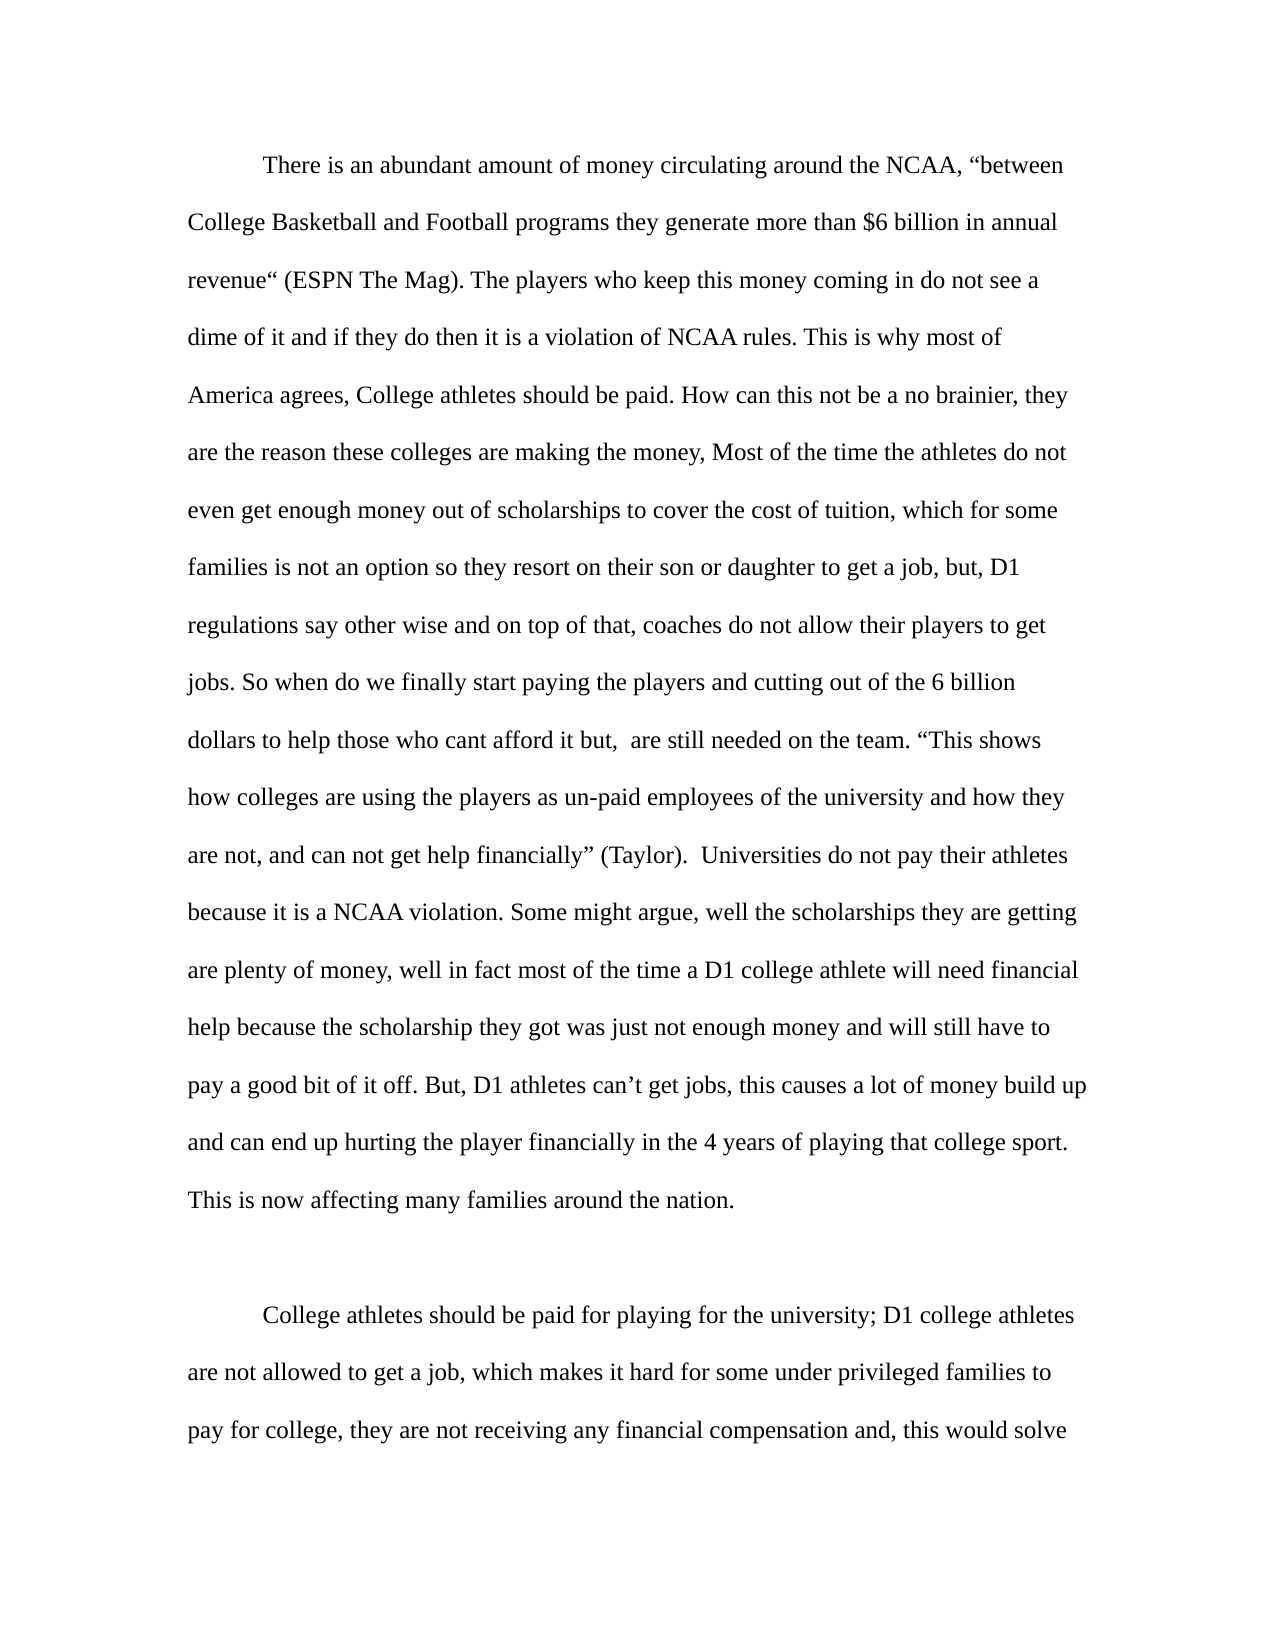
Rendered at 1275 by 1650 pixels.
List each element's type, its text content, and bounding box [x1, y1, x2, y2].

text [187, 1300, 1087, 1444]
text There is an abundant amount of money circulating around the NCAA, “between College Basketball and Football programs they generate more than $6 billion in annual revenue“ (ESPN The Mag). The players who keep this money coming in do not see a dime of it and if they do then it is a violation of NCAA rules. This is why most of America agrees, College athletes should be paid. How can this not be a no brainier, they are the reason these colleges are making the money, Most of the time the athletes do not even get enough money out of scholarships to cover the cost of tuition, which for some families is not an option so they resort on their son or daughter to get a job, but, D1 regulations say other wise and on top of that, coaches do not allow their players to get jobs. So when do we finally start paying the players and cutting out of the 6 billion dollars to help those who cant afford it but, are still needed on the team. “This shows how colleges are using the players as un-paid employees of the university and how they are not, and can not get help financially” (Taylor). Universities do not pay their athletes because it is a NCAA violation. Some might argue, well the scholarships they are getting are plenty of money, well in fact most of the time a D1 college athlete will need financial help because the scholarship they got was just not enough money and will still have to pay a good bit of it off. But, D1 athletes can’t get jobs, this causes a lot of money build up and can end up hurting the player financially in the 4 years of playing that college sport. This is now affecting many families around the nation. [187, 150, 1087, 1214]
